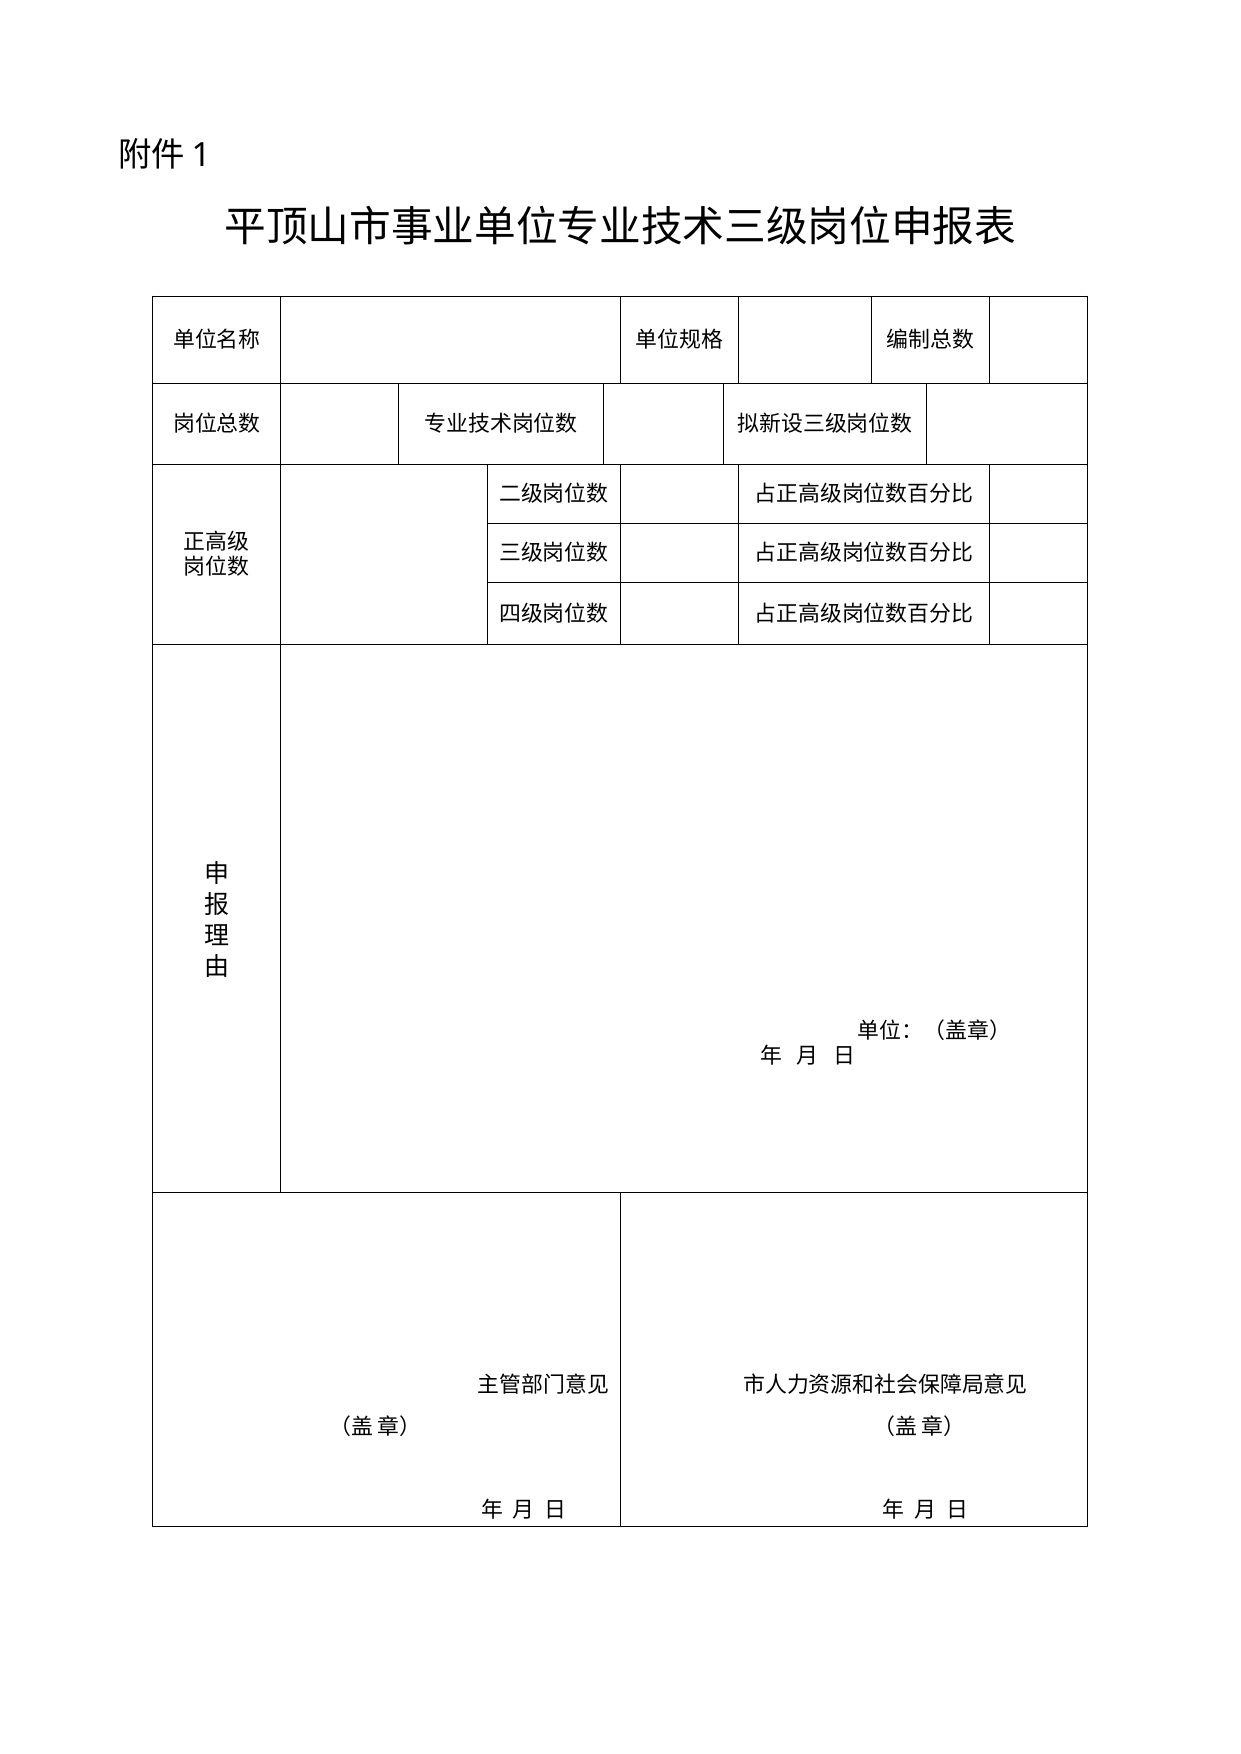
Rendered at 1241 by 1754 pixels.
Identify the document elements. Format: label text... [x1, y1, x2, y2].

table_cell 专业技术岗位数 [399, 384, 603, 464]
table_cell [281, 465, 487, 644]
table_cell 占正高级岗位数百分比 [739, 524, 989, 582]
table_cell [621, 524, 738, 582]
table_cell 三级岗位数 [488, 524, 620, 582]
text 附件1 [118, 133, 1122, 175]
table_cell 二级岗位数 [488, 465, 620, 523]
table_cell 正高级 岗位数 [153, 465, 280, 644]
table_cell 市人力资源和社会保障局意见 （盖 章） 年 月 日 [621, 1193, 1087, 1526]
table_header [990, 297, 1087, 382]
table_cell [990, 583, 1087, 644]
table_cell 单位：（盖章） 年 月 日 [281, 645, 1087, 1192]
table_cell 占正高级岗位数百分比 [739, 583, 989, 644]
table_header 编制总数 [872, 297, 989, 382]
table_cell 拟新设三级岗位数 [724, 384, 926, 464]
table_cell [604, 384, 723, 464]
table_cell [621, 583, 738, 644]
table_cell 岗位总数 [153, 384, 280, 464]
table_cell 占正高级岗位数百分比 [739, 465, 989, 523]
table_cell [990, 524, 1087, 582]
table_cell [621, 465, 738, 523]
table_header [281, 297, 620, 382]
table_header 单位名称 [153, 297, 280, 382]
text 平顶山市事业单位专业技术三级岗位申报表 [118, 192, 1122, 254]
table_cell 申 报 理 由 [153, 645, 280, 1192]
table_cell [990, 465, 1087, 523]
table_cell 四级岗位数 [488, 583, 620, 644]
table_cell 主管部门意见 （盖 章） 年 月 日 [153, 1193, 620, 1526]
table_header 单位规格 [621, 297, 738, 382]
table_cell [281, 384, 398, 464]
table_cell [927, 384, 1087, 464]
table_header [739, 297, 871, 382]
